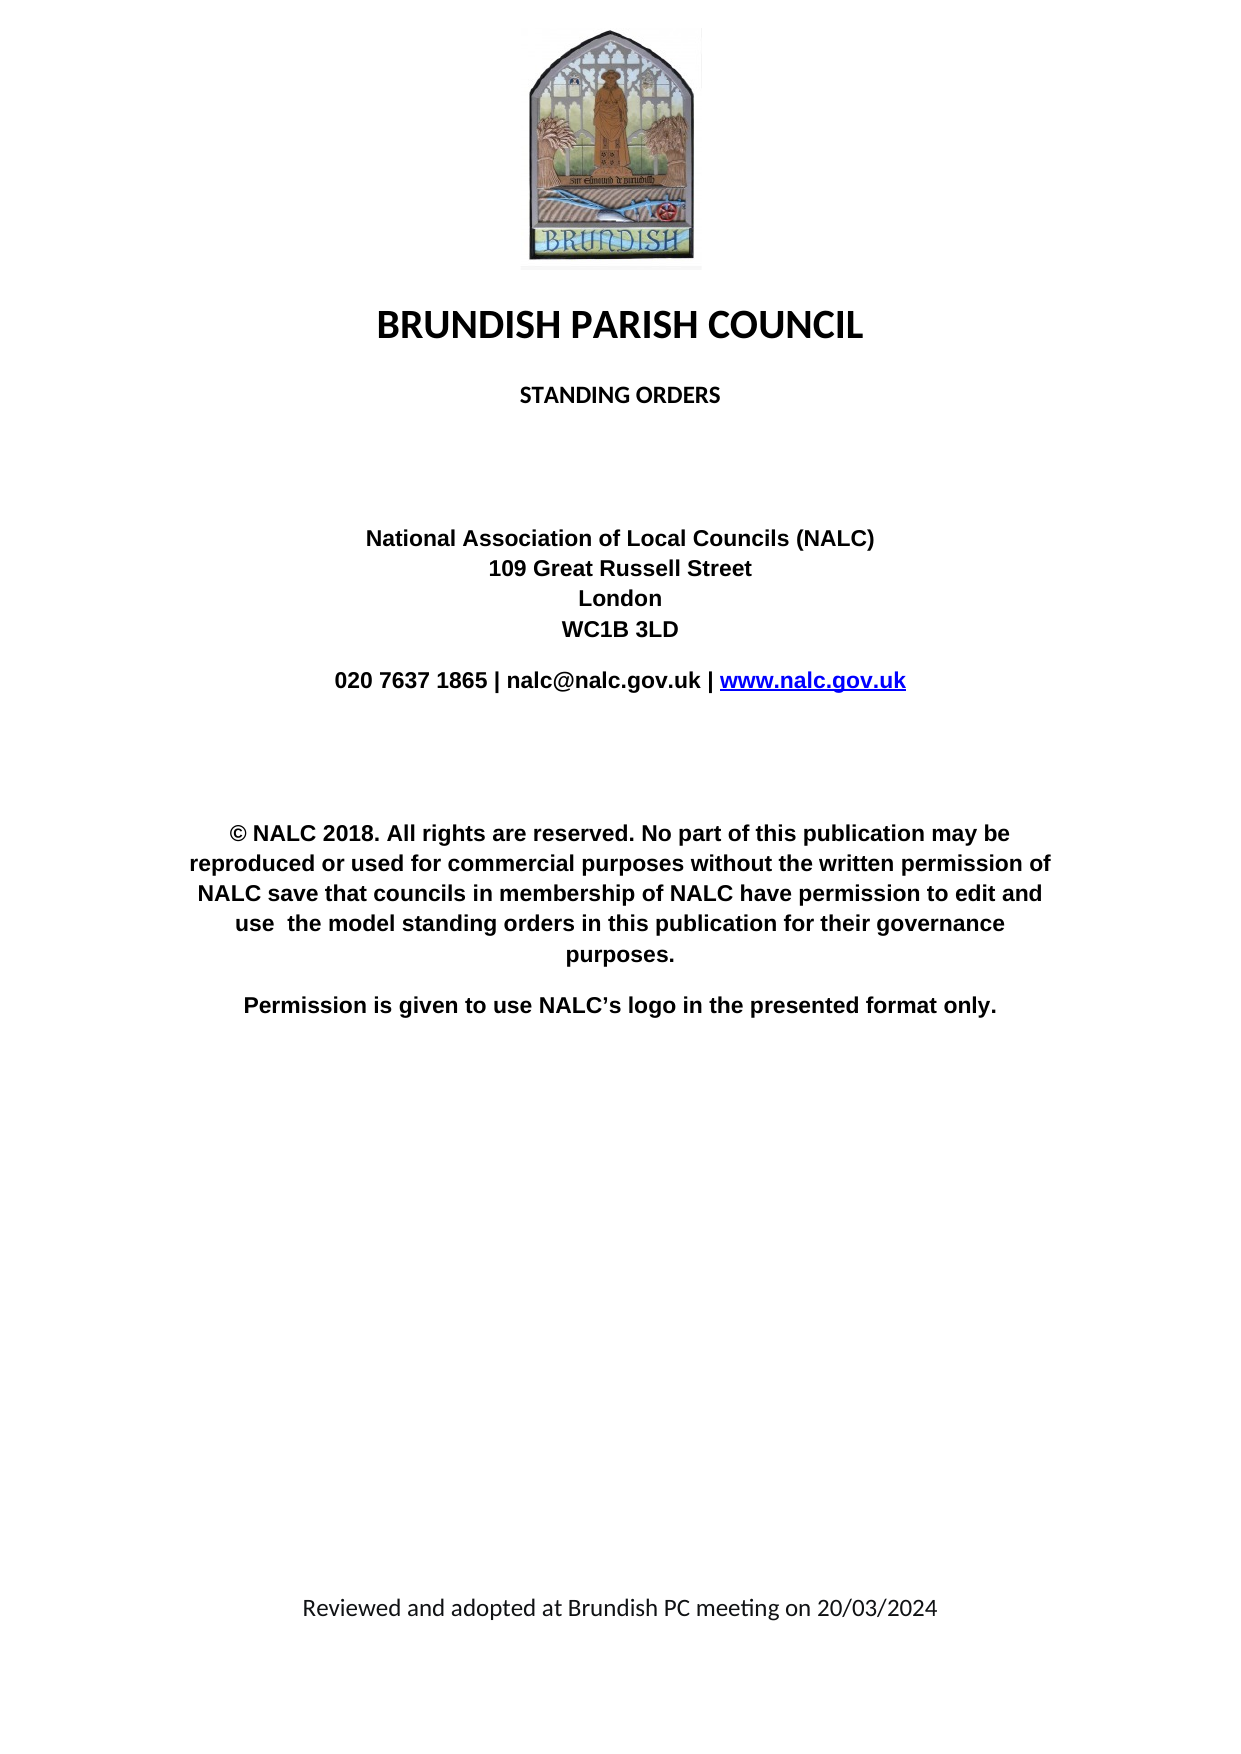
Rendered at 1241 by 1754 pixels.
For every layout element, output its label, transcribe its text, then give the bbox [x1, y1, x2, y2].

text 020 7637 1865 | nalc@nalc.gov.uk | www.nalc.gov.uk [187, 667, 1053, 693]
subtitle © NALC 2018. All rights are reserved. No part of this publication may be reproduced or used for commercial purposes without the written permission of NALC save that councils in membership of NALC have permission to edit and use the model standing orders in this publication for their governance purposes. [187, 820, 1053, 967]
text STANDING ORDERS [187, 379, 1053, 410]
text BRUNDISH PARISH COUNCIL [187, 298, 1053, 349]
text National Association of Local Councils (NALC) 109 Great Russell Street London WC1B 3LD [187, 525, 1053, 642]
subtitle Permission is given to use NALC’s logo in the presented format only. [187, 992, 1053, 1018]
picture [520, 28, 702, 270]
